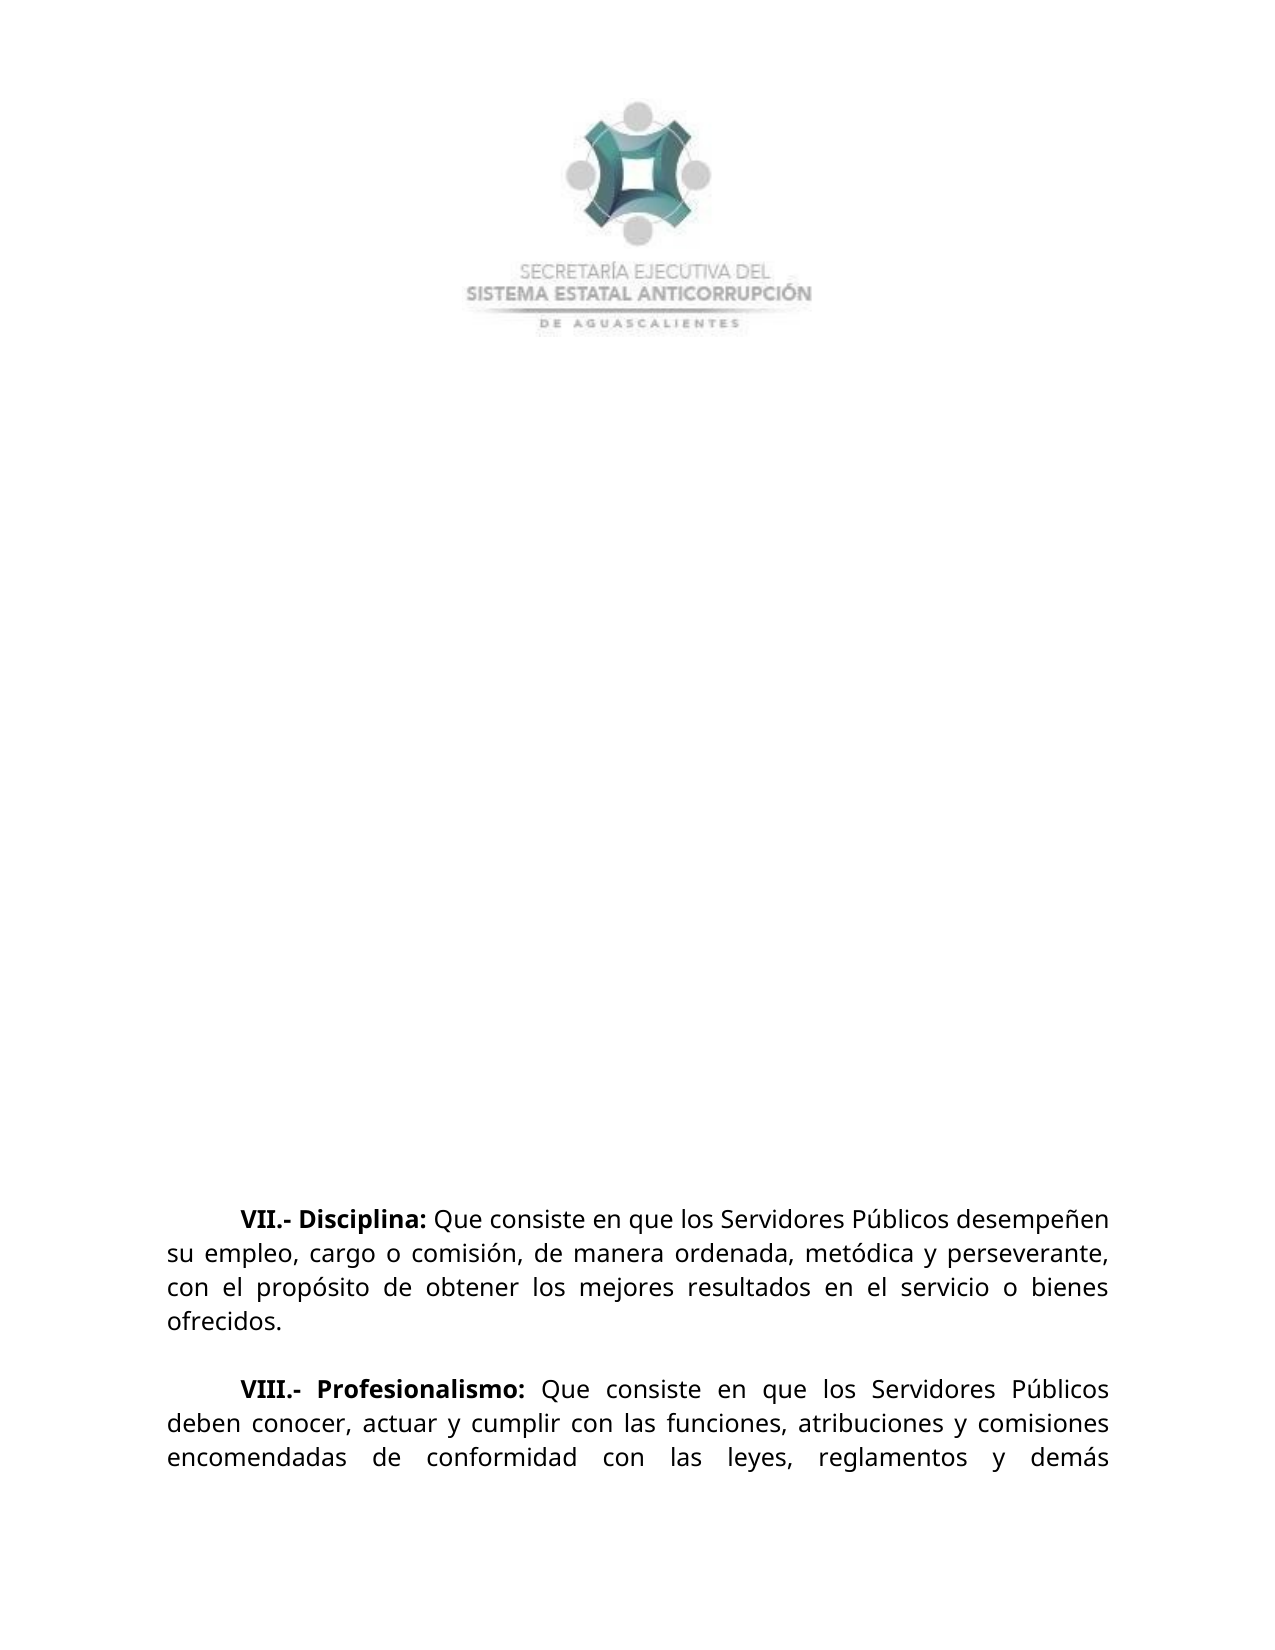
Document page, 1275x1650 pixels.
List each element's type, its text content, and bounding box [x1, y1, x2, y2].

text VIII.- Profesionalismo: Que consiste en que los Servidores Públicos deben conocer, actuar y cumplir con las funciones, atribuciones y comisiones encomendadas de conformidad con las leyes, reglamentos y demás disposiciones jurídicas atribuibles a su empleo, cargo o comisión, observando en todo momento disciplina, integridad y respeto, tanto a los demás Servidores Públicos como a particulares con los que llegue a tratar. [167, 1372, 1110, 1474]
picture [461, 98, 812, 337]
text VII.- Disciplina: Que consiste en que los Servidores Públicos desempeñen su empleo, cargo o comisión, de manera ordenada, metódica y perseverante, con el propósito de obtener los mejores resultados en el servicio o bienes ofrecidos. [167, 1202, 1110, 1338]
